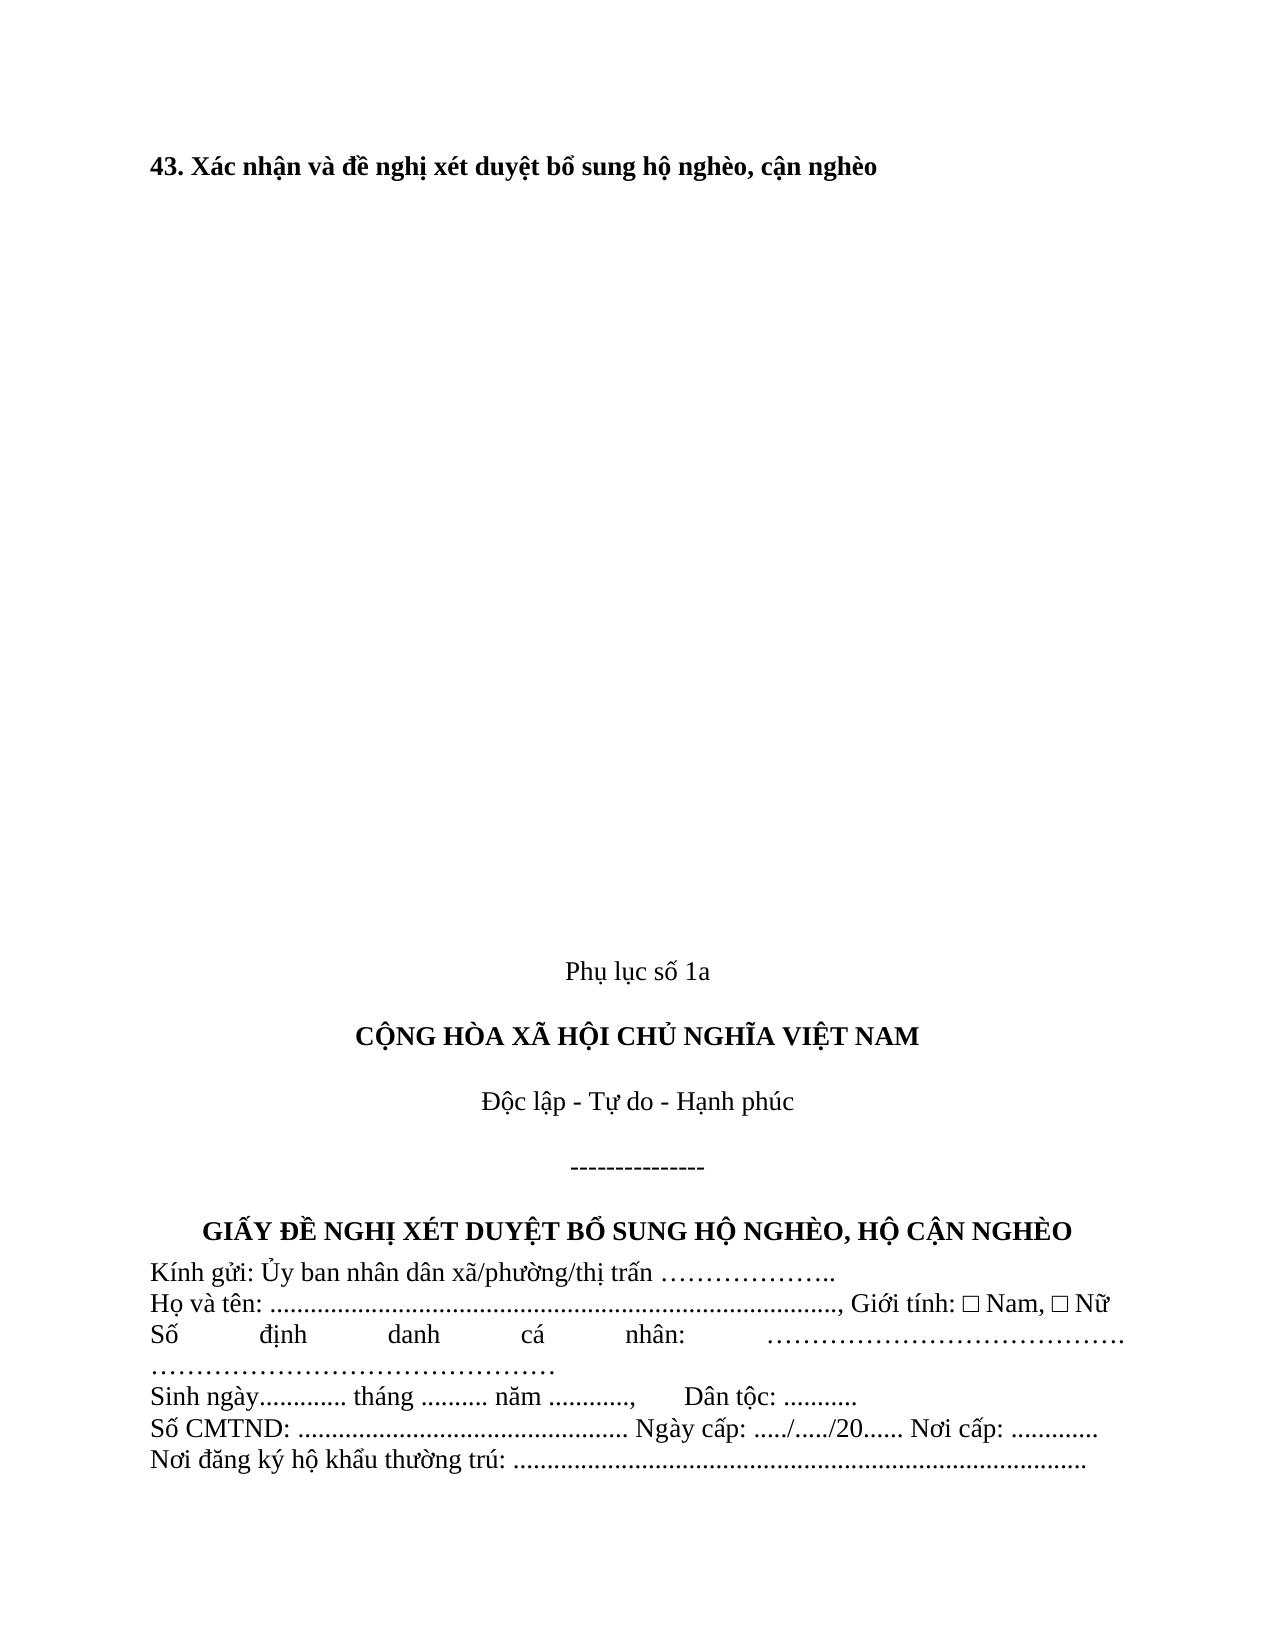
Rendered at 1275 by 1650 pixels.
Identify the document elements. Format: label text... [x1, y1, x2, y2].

text Sinh ngày............. tháng .......... năm ............, Dân tộc: ........... [150, 1381, 1125, 1412]
text Số CMTND: ................................................. Ngày cấp: ...../...../20...... Nơi cấp: ............. [150, 1412, 1125, 1443]
text Kính gửi: Ủy ban nhân dân xã/phường/thị trấn ……………….. [150, 1256, 1125, 1287]
text Phụ lục số 1a [150, 950, 1125, 986]
text GIẤY ĐỀ NGHỊ XÉT DUYỆT BỔ SUNG HỘ NGHÈO, HỘ CẬN NGHÈO [150, 1211, 1125, 1247]
text Họ và tên: ...................................................................................., Giới tính: □ Nam, □ Nữ [150, 1287, 1125, 1318]
text Độc lập - Tự do - Hạnh phúc [150, 1080, 1125, 1116]
text 43. Xác nhận và đề nghị xét duyệt bổ sung hộ nghèo, cận nghèo [150, 150, 1125, 181]
text --------------- [150, 1146, 1125, 1181]
text CỘNG HÒA XÃ HỘI CHỦ NGHĨA VIỆT NAM [150, 1015, 1125, 1051]
text Nơi đăng ký hộ khẩu thường trú: ..................................................................................... [150, 1443, 1125, 1474]
text Số định danh cá nhân: ………………………………….……………………………………… [150, 1318, 1125, 1381]
